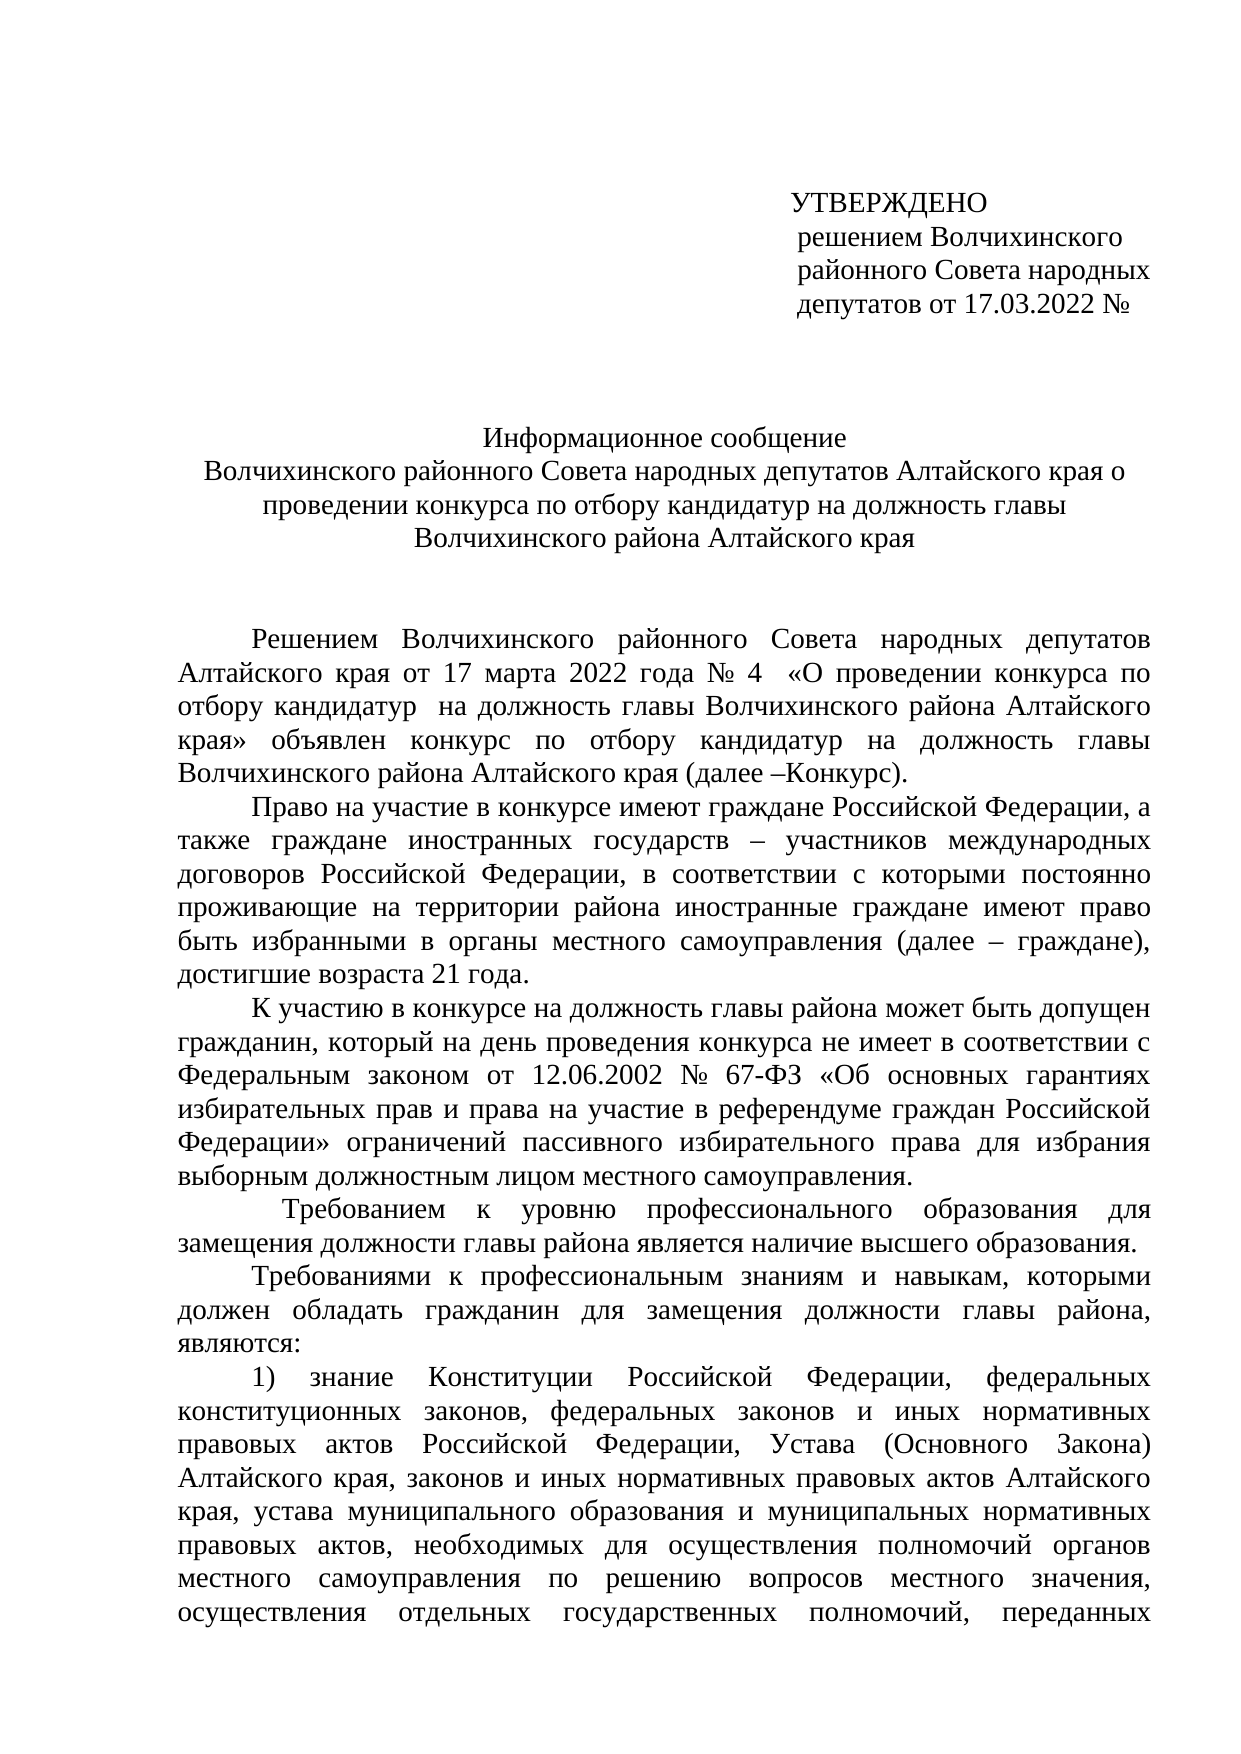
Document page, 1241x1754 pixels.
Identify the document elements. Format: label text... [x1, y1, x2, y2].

text Волчихинского районного Совета народных депутатов Алтайского края о проведении конкурса по отбору кандидатур на должность главы Волчихинского района Алтайского края [177, 453, 1152, 554]
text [177, 1359, 1152, 1627]
text Требованием к уровню профессионального образования для замещения должности главы района является наличие высшего образования. [177, 1191, 1152, 1258]
text Решением Волчихинского районного Совета народных депутатов Алтайского края от 17 марта 2022 года № 4 «О проведении конкурса по отбору кандидатур на должность главы Волчихинского района Алтайского края» объявлен конкурс по отбору кандидатур на должность главы Волчихинского района Алтайского края (далее –Конкурс). [177, 621, 1152, 789]
text К участию в конкурсе на должность главы района может быть допущен гражданин, который на день проведения конкурса не имеет в соответствии с Федеральным законом от 12.06.2002 № 67-ФЗ «Об основных гарантиях избирательных прав и права на участие в референдуме граждан Российской Федерации» ограничений пассивного избирательного права для избрания выборным должностным лицом местного самоуправления. [177, 990, 1152, 1191]
text депутатов от 17.03.2022 № [177, 286, 1152, 319]
text Право на участие в конкурсе имеют граждане Российской Федерации, а также граждане иностранных государств – участников международных договоров Российской Федерации, в соответствии с которыми постоянно проживающие на территории района иностранные граждане имеют право быть избранными в органы местного самоуправления (далее – граждане), достигшие возраста 21 года. [177, 789, 1152, 990]
text УТВЕРЖДЕНО [177, 185, 1152, 219]
text решением Волчихинского [177, 219, 1152, 252]
text Информационное сообщение [177, 420, 1152, 453]
text Требованиями к профессиональным знаниям и навыкам, которыми должен обладать гражданин для замещения должности главы района, являются: [177, 1258, 1152, 1359]
text районного Совета народных [177, 252, 1152, 286]
